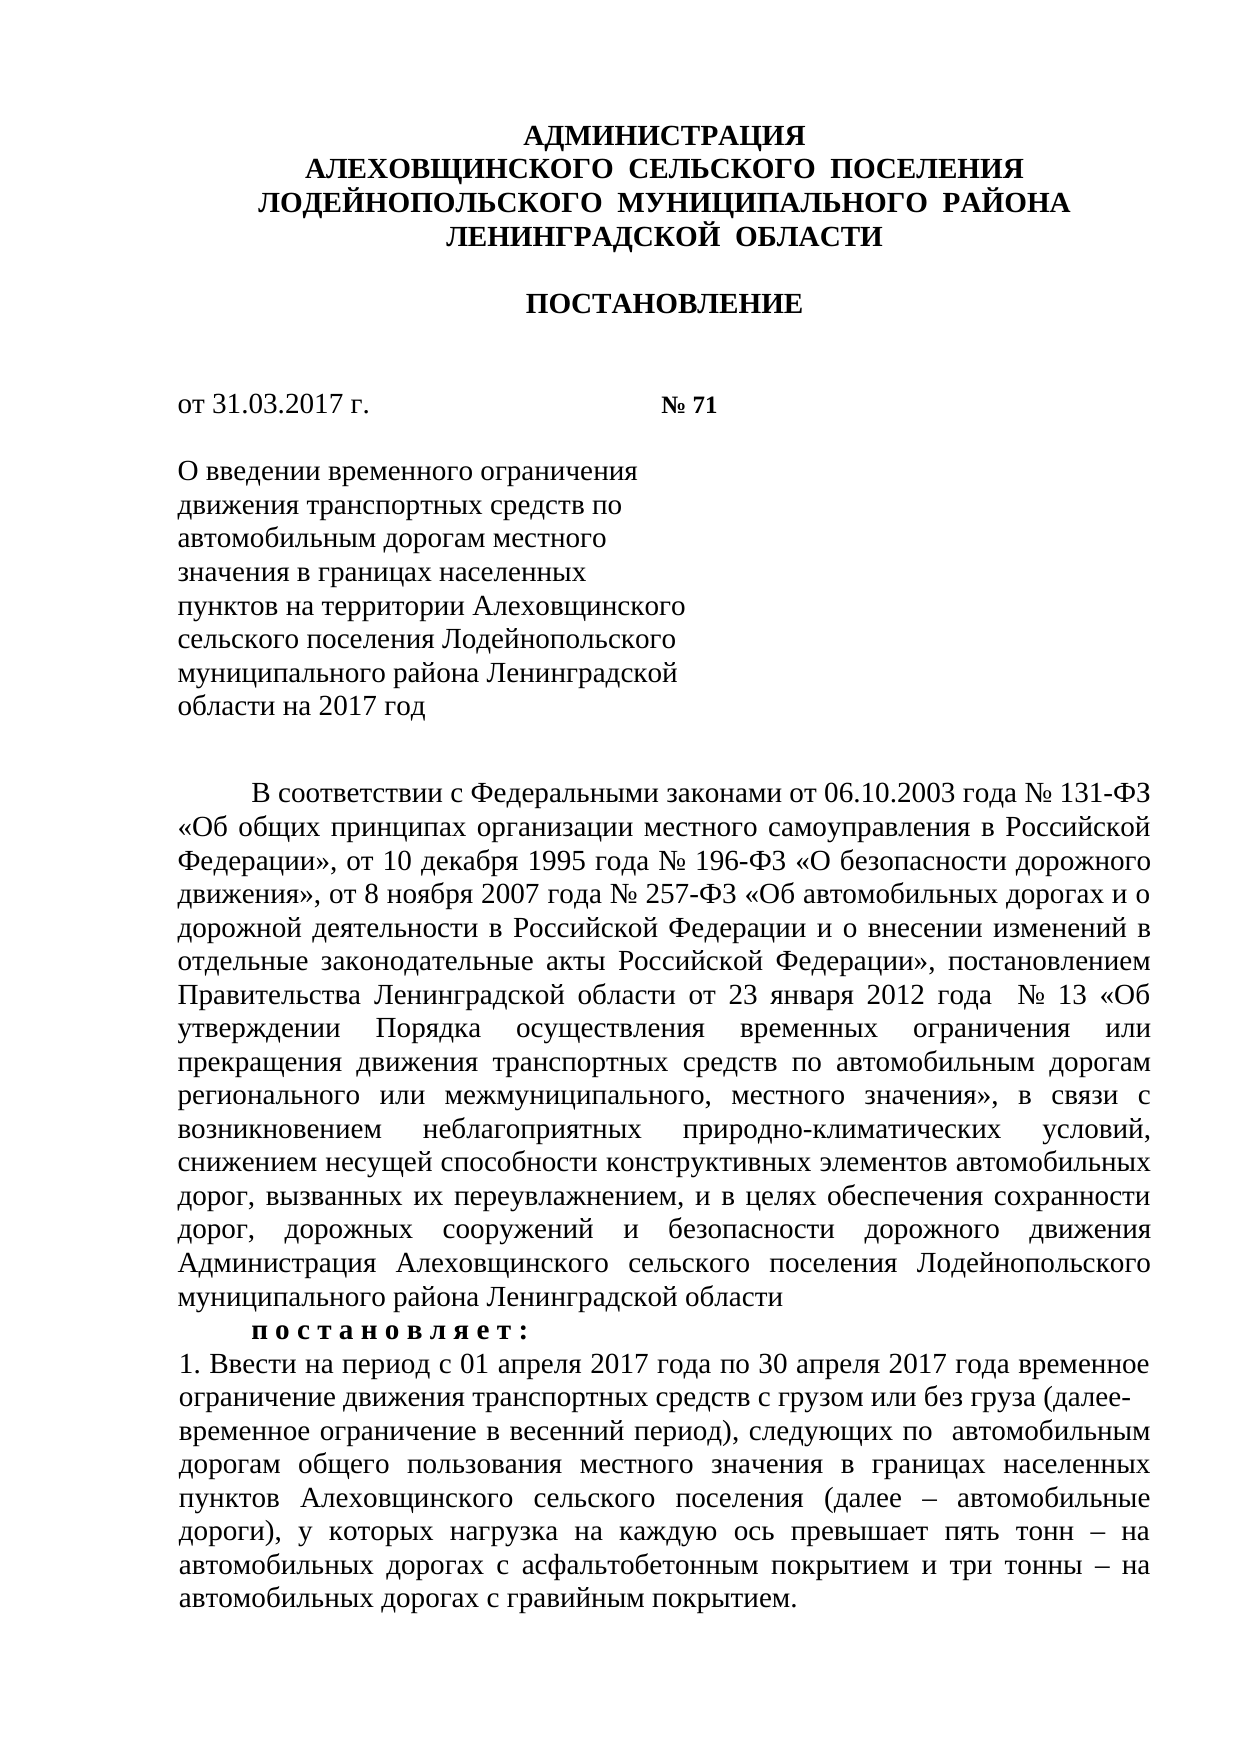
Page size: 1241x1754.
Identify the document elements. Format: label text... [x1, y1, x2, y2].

text п о с т а н о в л я е т : [177, 1312, 1152, 1346]
text ЛОДЕЙНОПОЛЬСКОГО МУНИЦИПАЛЬНОГО РАЙОНА [177, 185, 1152, 219]
text временное ограничение в весенний период), следующих по автомобильным дорогам общего пользования местного значения в границах населенных пунктов Алеховщинского сельского поселения (далее – автомобильные дороги), у которых нагрузка на каждую ось превышает пять тонн – на автомобильных дорогах с асфальтобетонным покрытием и три тонны – на автомобильных дорогах с гравийным покрытием. [179, 1413, 1152, 1614]
text ПОСТАНОВЛЕНИЕ [177, 286, 1152, 319]
text от 31.03.2017 г. № 71 [177, 386, 1152, 420]
text АДМИНИСТРАЦИЯ [177, 118, 1152, 152]
text ЛЕНИНГРАДСКОЙ ОБЛАСТИ [177, 219, 1152, 252]
text В соответствии с Федеральными законами от 06.10.2003 года № 131-ФЗ «Об общих принципах организации местного самоуправления в Российской Федерации», от 10 декабря 1995 года № 196-Ф3 «О безопасности дорожного движения», от 8 ноября 2007 года № 257-Ф3 «Об автомобильных дорогах и о дорожной деятельности в Российской Федерации и о внесении изменений в отдельные законодательные акты Российской Федерации», постановлением Правительства Ленинградской области от 23 января 2012 года № 13 «Об утверждении Порядка осуществления временных ограничения или прекращения движения транспортных средств по автомобильным дорогам регионального или межмуниципального, местного значения», в связи с возникновением неблагоприятных природно-климатических условий, снижением несущей способности конструктивных элементов автомобильных дорог, вызванных их переувлажнением, и в целях обеспечения сохранности дорог, дорожных сооружений и безопасности дорожного движения Администрация Алеховщинского сельского поселения Лодейнопольского муниципального района Ленинградской области [177, 776, 1152, 1312]
text 1. Ввести на период с 01 апреля 2017 года по 30 апреля 2017 года временное ограничение движения транспортных средств с грузом или без груза (далее- [179, 1346, 1152, 1413]
text АЛЕХОВЩИНСКОГО СЕЛЬСКОГО ПОСЕЛЕНИЯ [177, 152, 1152, 185]
text О введении временного ограничения движения транспортных средств по автомобильным дорогам местного значения в границах населенных пунктов на территории Алеховщинского сельского поселения Лодейнопольского муниципального района Ленинградской области на 2017 год [177, 453, 692, 722]
